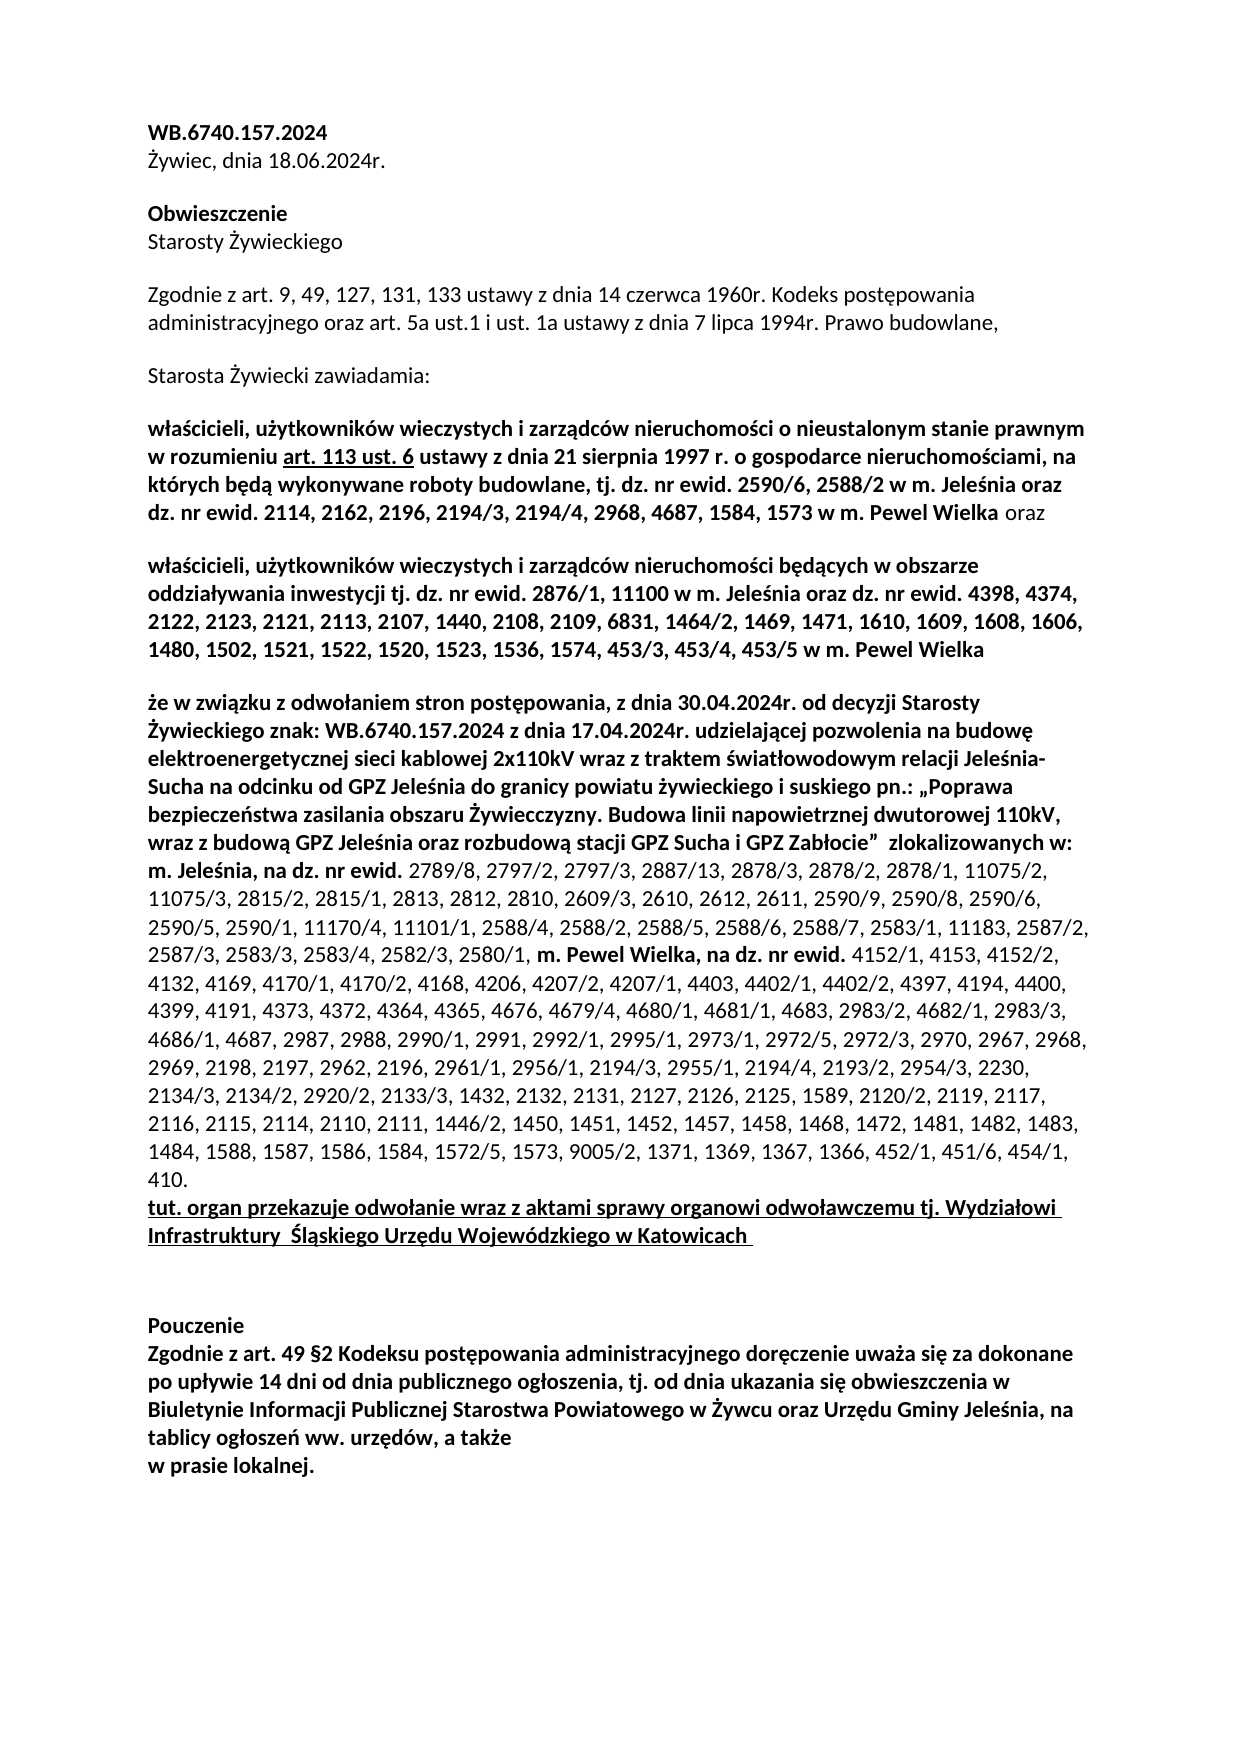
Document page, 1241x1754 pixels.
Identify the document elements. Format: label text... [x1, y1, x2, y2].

text Żywiec, dnia 18.06.2024r. [148, 146, 1093, 174]
text Zgodnie z art. 9, 49, 127, 131, 133 ustawy z dnia 14 czerwca 1960r. Kodeks postępowania administracyjnego oraz art. 5a ust.1 i ust. 1a ustawy z dnia 7 lipca 1994r. Prawo budowlane, [148, 280, 1093, 336]
text właścicieli, użytkowników wieczystych i zarządców nieruchomości będących w obszarze oddziaływania inwestycji tj. dz. nr ewid. 2876/1, 11100 w m. Jeleśnia oraz dz. nr ewid. 4398, 4374, 2122, 2123, 2121, 2113, 2107, 1440, 2108, 2109, 6831, 1464/2, 1469, 1471, 1610, 1609, 1608, 1606, 1480, 1502, 1521, 1522, 1520, 1523, 1536, 1574, 453/3, 453/4, 453/5 w m. Pewel Wielka [148, 551, 1093, 663]
text Zgodnie z art. 49 §2 Kodeksu postępowania administracyjnego doręczenie uważa się za dokonane po upływie 14 dni od dnia publicznego ogłoszenia, tj. od dnia ukazania się obwieszczenia w Biuletynie Informacji Publicznej Starostwa Powiatowego w Żywcu oraz Urzędu Gminy Jeleśnia, na tablicy ogłoszeń ww. urzędów, a także [148, 1339, 1093, 1451]
text Starosta Żywiecki zawiadamia: [148, 361, 1093, 389]
text tut. organ przekazuje odwołanie wraz z aktami sprawy organowi odwoławczemu tj. Wydziałowi Infrastruktury Śląskiego Urzędu Wojewódzkiego w Katowicach [148, 1193, 1093, 1249]
text Starosty Żywieckiego [148, 227, 1093, 255]
text w prasie lokalnej. [148, 1451, 1093, 1479]
text że w związku z odwołaniem stron postępowania, z dnia 30.04.2024r. od decyzji Starosty Żywieckiego znak: WB.6740.157.2024 z dnia 17.04.2024r. udzielającej pozwolenia na budowę elektroenergetycznej sieci kablowej 2x110kV wraz z traktem światłowodowym relacji Jeleśnia-Sucha na odcinku od GPZ Jeleśnia do granicy powiatu żywieckiego i suskiego pn.: „Poprawa bezpieczeństwa zasilania obszaru Żywiecczyzny. Budowa linii napowietrznej dwutorowej 110kV, wraz z budową GPZ Jeleśnia oraz rozbudową stacji GPZ Sucha i GPZ Zabłocie” zlokalizowanych w: m. Jeleśnia, na dz. nr ewid. 2789/8, 2797/2, 2797/3, 2887/13, 2878/3, 2878/2, 2878/1, 11075/2, 11075/3, 2815/2, 2815/1, 2813, 2812, 2810, 2609/3, 2610, 2612, 2611, 2590/9, 2590/8, 2590/6, 2590/5, 2590/1, 11170/4, 11101/1, 2588/4, 2588/2, 2588/5, 2588/6, 2588/7, 2583/1, 11183, 2587/2, 2587/3, 2583/3, 2583/4, 2582/3, 2580/1, m. Pewel Wielka, na dz. nr ewid. 4152/1, 4153, 4152/2, 4132, 4169, 4170/1, 4170/2, 4168, 4206, 4207/2, 4207/1, 4403, 4402/1, 4402/2, 4397, 4194, 4400, 4399, 4191, 4373, 4372, 4364, 4365, 4676, 4679/4, 4680/1, 4681/1, 4683, 2983/2, 4682/1, 2983/3, 4686/1, 4687, 2987, 2988, 2990/1, 2991, 2992/1, 2995/1, 2973/1, 2972/5, 2972/3, 2970, 2967, 2968, 2969, 2198, 2197, 2962, 2196, 2961/1, 2956/1, 2194/3, 2955/1, 2194/4, 2193/2, 2954/3, 2230, 2134/3, 2134/2, 2920/2, 2133/3, 1432, 2132, 2131, 2127, 2126, 2125, 1589, 2120/2, 2119, 2117, 2116, 2115, 2114, 2110, 2111, 1446/2, 1450, 1451, 1452, 1457, 1458, 1468, 1472, 1481, 1482, 1483, 1484, 1588, 1587, 1586, 1584, 1572/5, 1573, 9005/2, 1371, 1369, 1367, 1366, 452/1, 451/6, 454/1, 410. [148, 688, 1093, 1193]
text Obwieszczenie [148, 199, 1093, 227]
text WB.6740.157.2024 [148, 118, 1093, 146]
text Pouczenie [148, 1311, 1093, 1339]
text właścicieli, użytkowników wieczystych i zarządców nieruchomości o nieustalonym stanie prawnym w rozumieniu art. 113 ust. 6 ustawy z dnia 21 sierpnia 1997 r. o gospodarce nieruchomościami, na których będą wykonywane roboty budowlane, tj. dz. nr ewid. 2590/6, 2588/2 w m. Jeleśnia oraz dz. nr ewid. 2114, 2162, 2196, 2194/3, 2194/4, 2968, 4687, 1584, 1573 w m. Pewel Wielka oraz [148, 414, 1093, 526]
